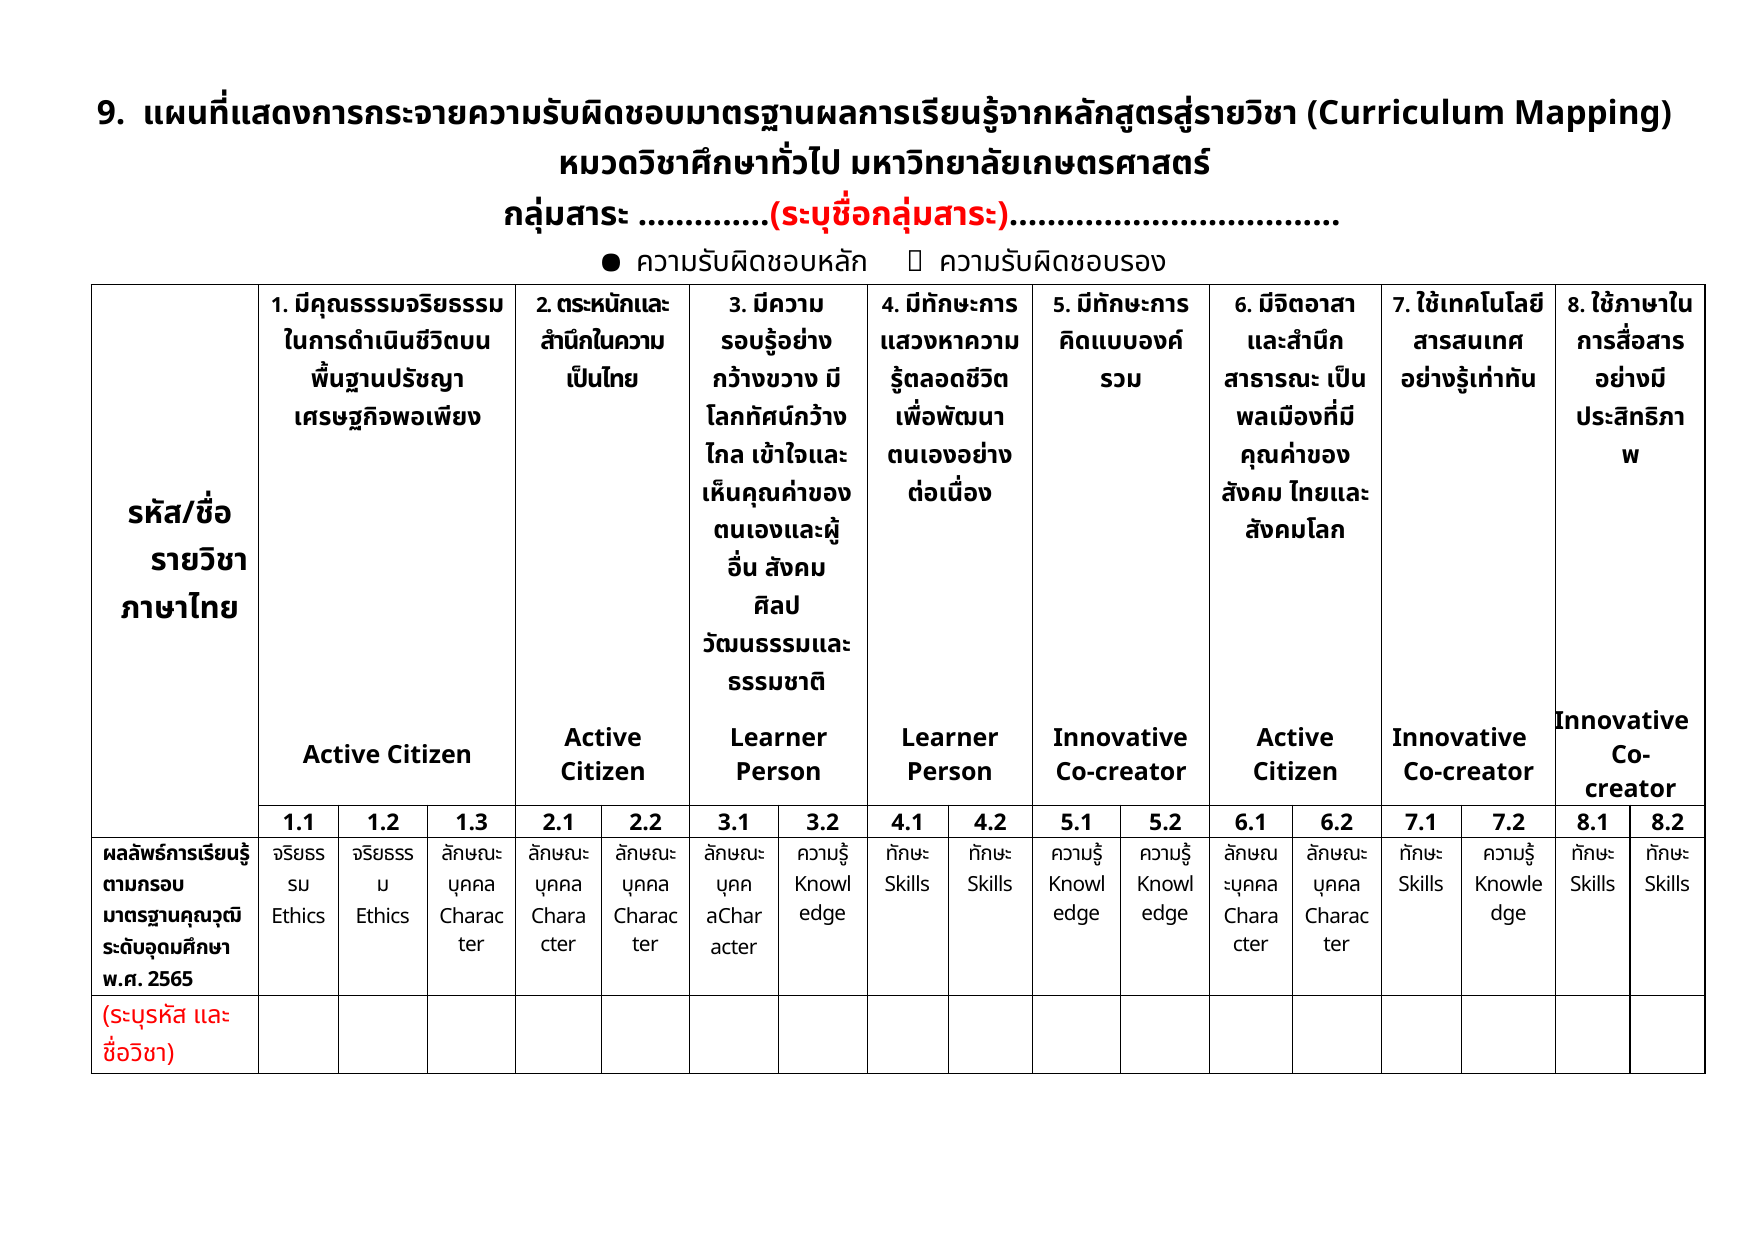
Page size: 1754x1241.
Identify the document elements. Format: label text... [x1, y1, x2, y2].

table_cell [339, 996, 427, 1072]
table_cell 6.1 [1210, 806, 1292, 837]
table_cell [779, 996, 867, 1072]
table_cell 5.2 [1121, 806, 1209, 837]
table_cell [1462, 996, 1555, 1072]
table_cell จริยธรรม Ethics [339, 838, 427, 995]
table_cell ความรู้ Knowledge [1462, 838, 1555, 995]
table_cell 1.1 [259, 806, 338, 837]
table_cell 6.2 [1293, 806, 1381, 837]
table_cell ผลลัพธ์การเรียนรู้ตามกรอบมาตรฐานคุณวุฒิระดับอุดมศึกษา พ.ศ. 2565 [92, 838, 258, 995]
text 9. แผนที่แสดงการกระจายความรับผิดชอบมาตรฐานผลการเรียนรู้จากหลักสูตรสู่รายวิชา (Curriculum Mapping) หมวดวิชาศึกษาทั่วไป มหาวิทยาลัยเกษตรศาสตร์ [89, 89, 1680, 190]
table_cell ลักษณะบุคคล Character [602, 838, 689, 995]
table_cell Active Citizen [516, 701, 689, 804]
table_header 3. มีความรอบรู้อย่างกว้างขวาง มีโลกทัศน์กว้างไกล เข้าใจและเห็นคุณค่าของตนเองและผู้อื่น สังคม ศิลปวัฒนธรรมและธรรมชาติ [690, 285, 867, 701]
table_cell Innovative Co-creator [1382, 701, 1555, 804]
table_cell 3.1 [690, 806, 778, 837]
table_cell [1382, 996, 1461, 1072]
table_cell [868, 996, 948, 1072]
table_cell Innovative Co-creator [1556, 701, 1704, 804]
table_cell [516, 996, 601, 1072]
table_header 1. มีคุณธรรมจริยธรรมในการดำเนินชีวิตบนพื้นฐานปรัชญาเศรษฐกิจพอเพียง [259, 285, 515, 701]
table_cell ทักษะ Skills [868, 838, 948, 995]
table_cell 2.2 [602, 806, 689, 837]
table_cell ทักษะ Skills [1556, 838, 1629, 995]
table_cell [1033, 996, 1120, 1072]
table_cell (ระบุรหัส และชื่อวิชา) [92, 996, 258, 1072]
table_cell 4.2 [949, 806, 1032, 837]
table_cell [1210, 996, 1292, 1072]
table_cell ความรู้ Knowledge [1033, 838, 1120, 995]
table_header รหัส/ชื่อรายวิชา ภาษาไทย [92, 285, 258, 837]
table_cell Active Citizen [1210, 701, 1381, 804]
table_cell ทักษะ Skills [1382, 838, 1461, 995]
table_cell [428, 996, 515, 1072]
table_cell [1293, 996, 1381, 1072]
table_header 6. มีจิตอาสาและสำนึกสาธารณะ เป็นพลเมืองที่มีคุณค่าของสังคม ไทยและสังคมโลก [1210, 285, 1381, 701]
table_cell 5.1 [1033, 806, 1120, 837]
table_header 7. ใช้เทคโนโลยีสารสนเทศอย่างรู้เท่าทัน [1382, 285, 1555, 701]
table_cell Innovative Co-creator [1033, 701, 1209, 804]
table_cell [949, 996, 1032, 1072]
table_cell จริยธรรม Ethics [259, 838, 338, 995]
table_cell ทักษะ Skills [1631, 838, 1704, 995]
table_cell [1121, 996, 1209, 1072]
table_cell ความรู้ Knowledge [1121, 838, 1209, 995]
table_cell ทักษะ Skills [949, 838, 1032, 995]
table_cell Learner Person [690, 701, 867, 804]
table_cell 7.2 [1462, 806, 1555, 837]
text ความรับผิดชอบหลัก ความรับผิดชอบรอง [89, 240, 1680, 284]
table_cell 4.1 [868, 806, 948, 837]
table_cell ลักษณะบุคคล Character [1293, 838, 1381, 995]
table_cell Active Citizen [259, 701, 515, 804]
table_cell ลักษณะบุคคลCharacter [690, 838, 778, 995]
table_cell ลักษณะบุคคล Character [516, 838, 601, 995]
table_cell [1631, 996, 1704, 1072]
table_header 8. ใช้ภาษาในการสื่อสารอย่างมีประสิทธิภาพ [1556, 285, 1704, 701]
table_cell [690, 996, 778, 1072]
table_header 4. มีทักษะการแสวงหาความรู้ตลอดชีวิต เพื่อพัฒนาตนเองอย่างต่อเนื่อง [868, 285, 1032, 701]
table_header 2. ตระหนักและสำนึกในความเป็นไทย [516, 285, 689, 701]
table_cell ลักษณะบุคคล Character [1210, 838, 1292, 995]
table_cell 8.1 [1556, 806, 1629, 837]
table_cell ความรู้ Knowledge [779, 838, 867, 995]
table_cell [1556, 996, 1629, 1072]
table_cell [259, 996, 338, 1072]
table_cell ลักษณะบุคคล Character [428, 838, 515, 995]
table_cell 8.2 [1631, 806, 1704, 837]
table_cell 2.1 [516, 806, 601, 837]
table_header 5. มีทักษะการคิดแบบองค์รวม [1033, 285, 1209, 701]
table_cell 1.2 [339, 806, 427, 837]
text กลุ่มสาระ …….....…(ระบุชื่อกลุ่มสาระ)……….......................... [89, 190, 1680, 240]
table_cell 1.3 [428, 806, 515, 837]
table_cell 3.2 [779, 806, 867, 837]
table_cell 7.1 [1382, 806, 1461, 837]
table_cell Learner Person [868, 701, 1032, 804]
table_cell [602, 996, 689, 1072]
